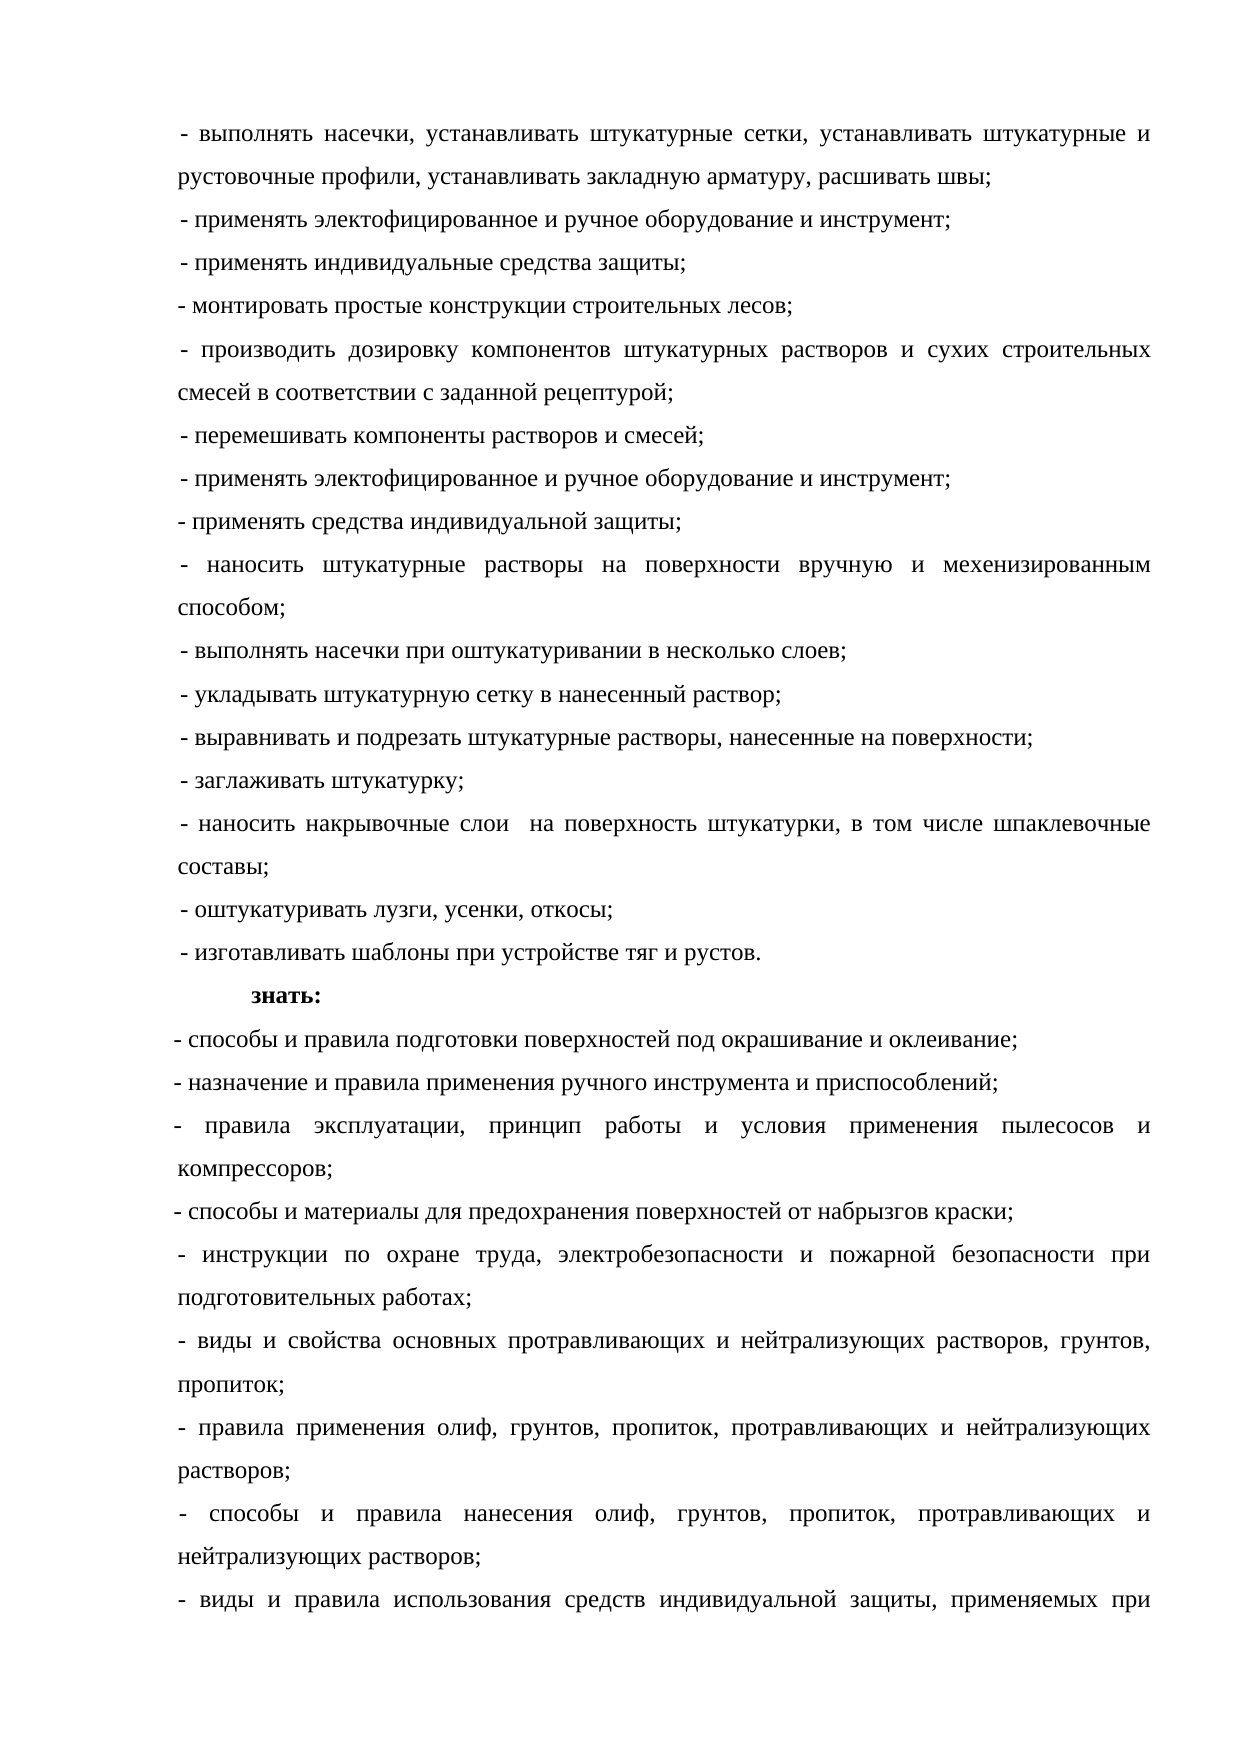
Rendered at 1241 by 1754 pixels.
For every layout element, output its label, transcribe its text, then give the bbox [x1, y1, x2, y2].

text - заглаживать штукатурку; [177, 765, 1152, 794]
text - выравнивать и подрезать штукатурные растворы, нанесенные на поверхности; [177, 722, 1152, 751]
text - способы и материалы для предохранения поверхностей от набрызгов краски; [173, 1196, 1152, 1225]
text - правила эксплуатации, принцип работы и условия применения пылесосов и компрессоров; [173, 1110, 1152, 1182]
text - выполнять насечки, устанавливать штукатурные сетки, устанавливать штукатурные и рустовочные профили, устанавливать закладную арматуру, расшивать швы; [177, 118, 1152, 190]
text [177, 1584, 1152, 1613]
text - производить дозировку компонентов штукатурных растворов и сухих строительных смесей в соответствии с заданной рецептурой; [177, 334, 1152, 406]
text - назначение и правила применения ручного инструмента и приспособлений; [173, 1067, 1152, 1096]
text - применять средства индивидуальной защиты; [177, 506, 1152, 535]
text - наносить штукатурные растворы на поверхности вручную и мехенизированным способом; [177, 549, 1152, 621]
text - инструкции по охране труда, электробезопасности и пожарной безопасности при подготовительных работах; [177, 1239, 1152, 1311]
text - применять электофицированное и ручное оборудование и инструмент; [177, 463, 1152, 492]
text - применять индивидуальные средства защиты; [177, 247, 1152, 276]
text знать: [177, 981, 1152, 1009]
text - виды и свойства основных протравливающих и нейтрализующих растворов, грунтов, пропиток; [177, 1326, 1152, 1397]
text - наносить накрывочные слои на поверхность штукатурки, в том числе шпаклевочные составы; [177, 808, 1152, 880]
text - перемешивать компоненты растворов и смесей; [177, 420, 1152, 449]
text - изготавливать шаблоны при устройстве тяг и рустов. [177, 937, 1152, 966]
text - оштукатуривать лузги, усенки, откосы; [177, 894, 1152, 923]
text - правила применения олиф, грунтов, пропиток, протравливающих и нейтрализующих растворов; [177, 1412, 1152, 1484]
text - монтировать простые конструкции строительных лесов; [177, 291, 1152, 319]
text - выполнять насечки при оштукатуривании в несколько слоев; [177, 636, 1152, 664]
text - способы и правила подготовки поверхностей под окрашивание и оклеивание; [173, 1024, 1152, 1052]
text - применять электофицированное и ручное оборудование и инструмент; [177, 204, 1152, 233]
text - укладывать штукатурную сетку в нанесенный раствор; [177, 679, 1152, 707]
text - способы и правила нанесения олиф, грунтов, пропиток, протравливающих и нейтрализующих растворов; [177, 1498, 1152, 1570]
